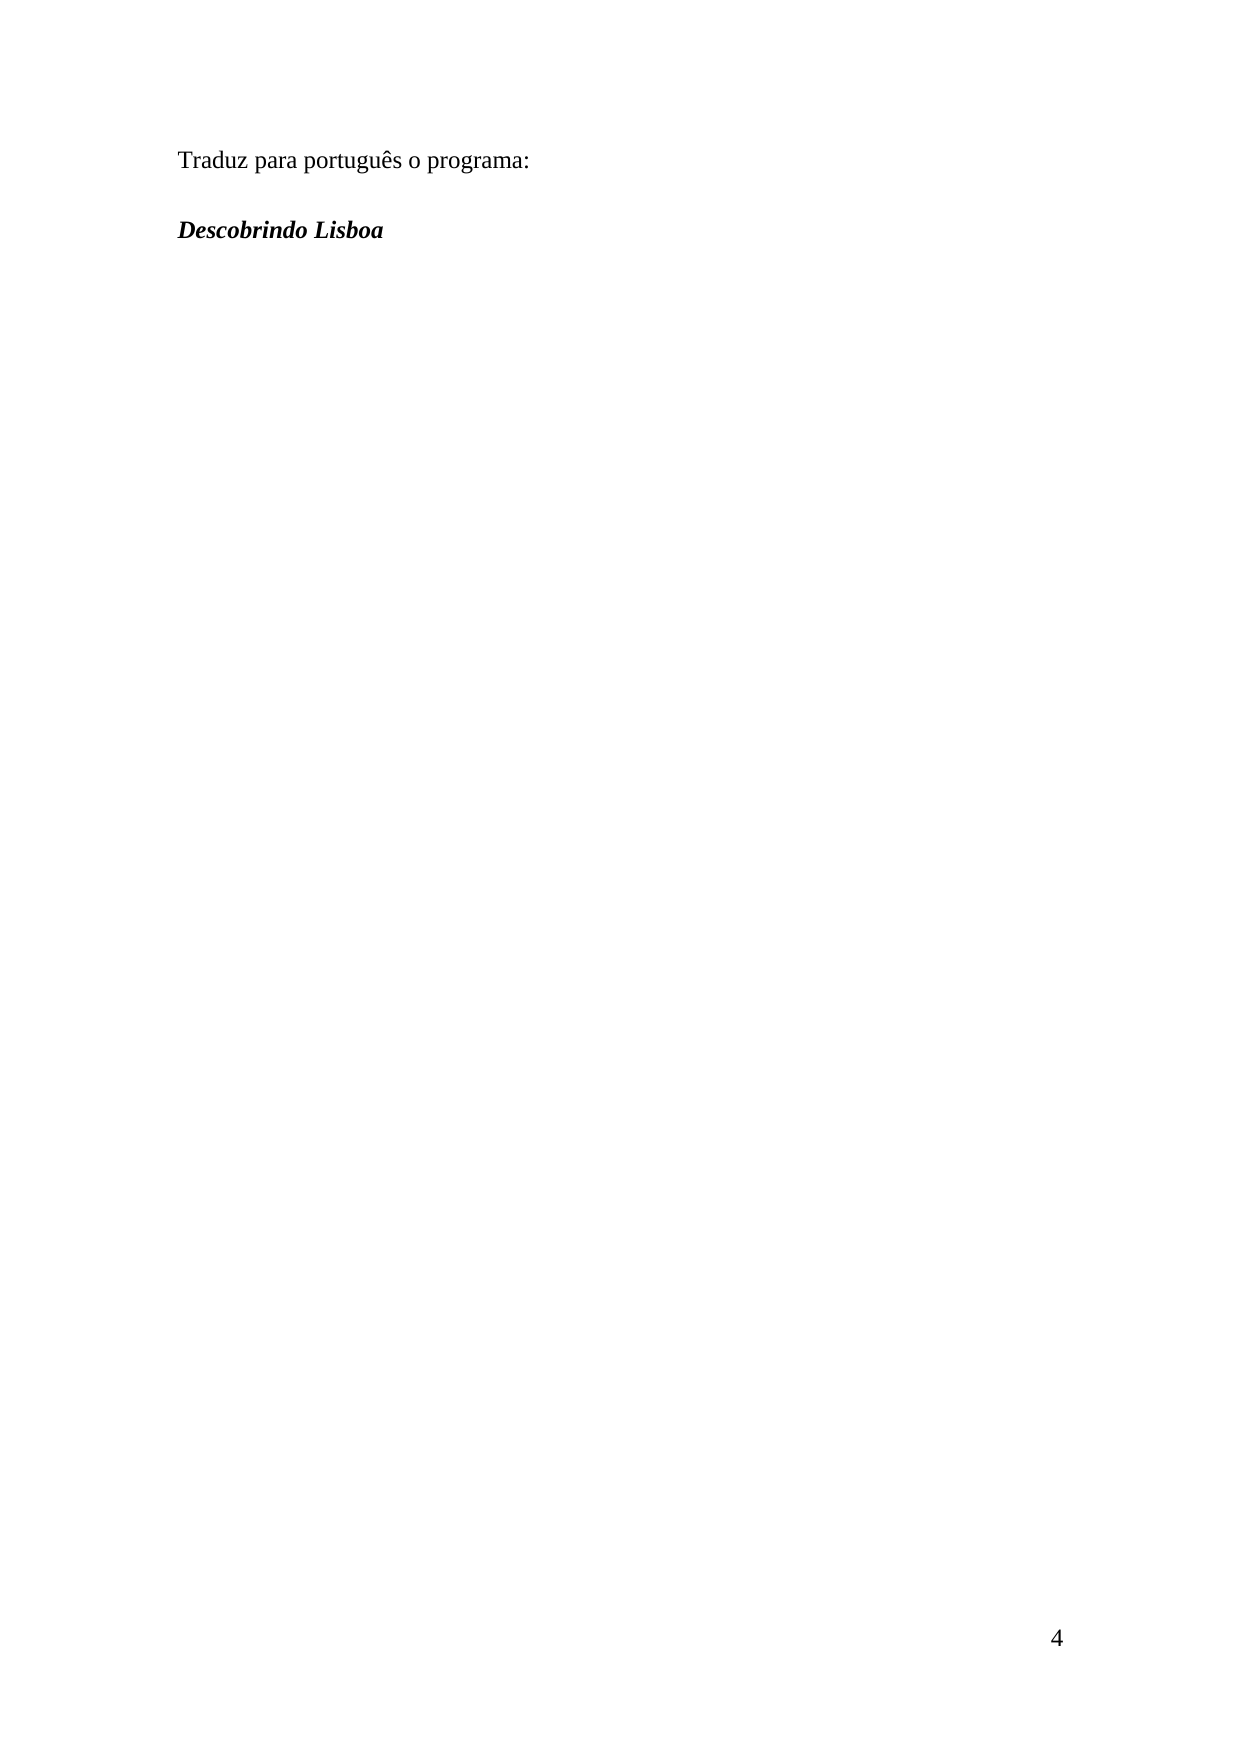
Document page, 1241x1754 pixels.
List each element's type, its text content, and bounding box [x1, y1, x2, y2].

text Descobrindo Lisboa [177, 215, 1063, 243]
text Traduz para português o programa: [177, 145, 1063, 173]
